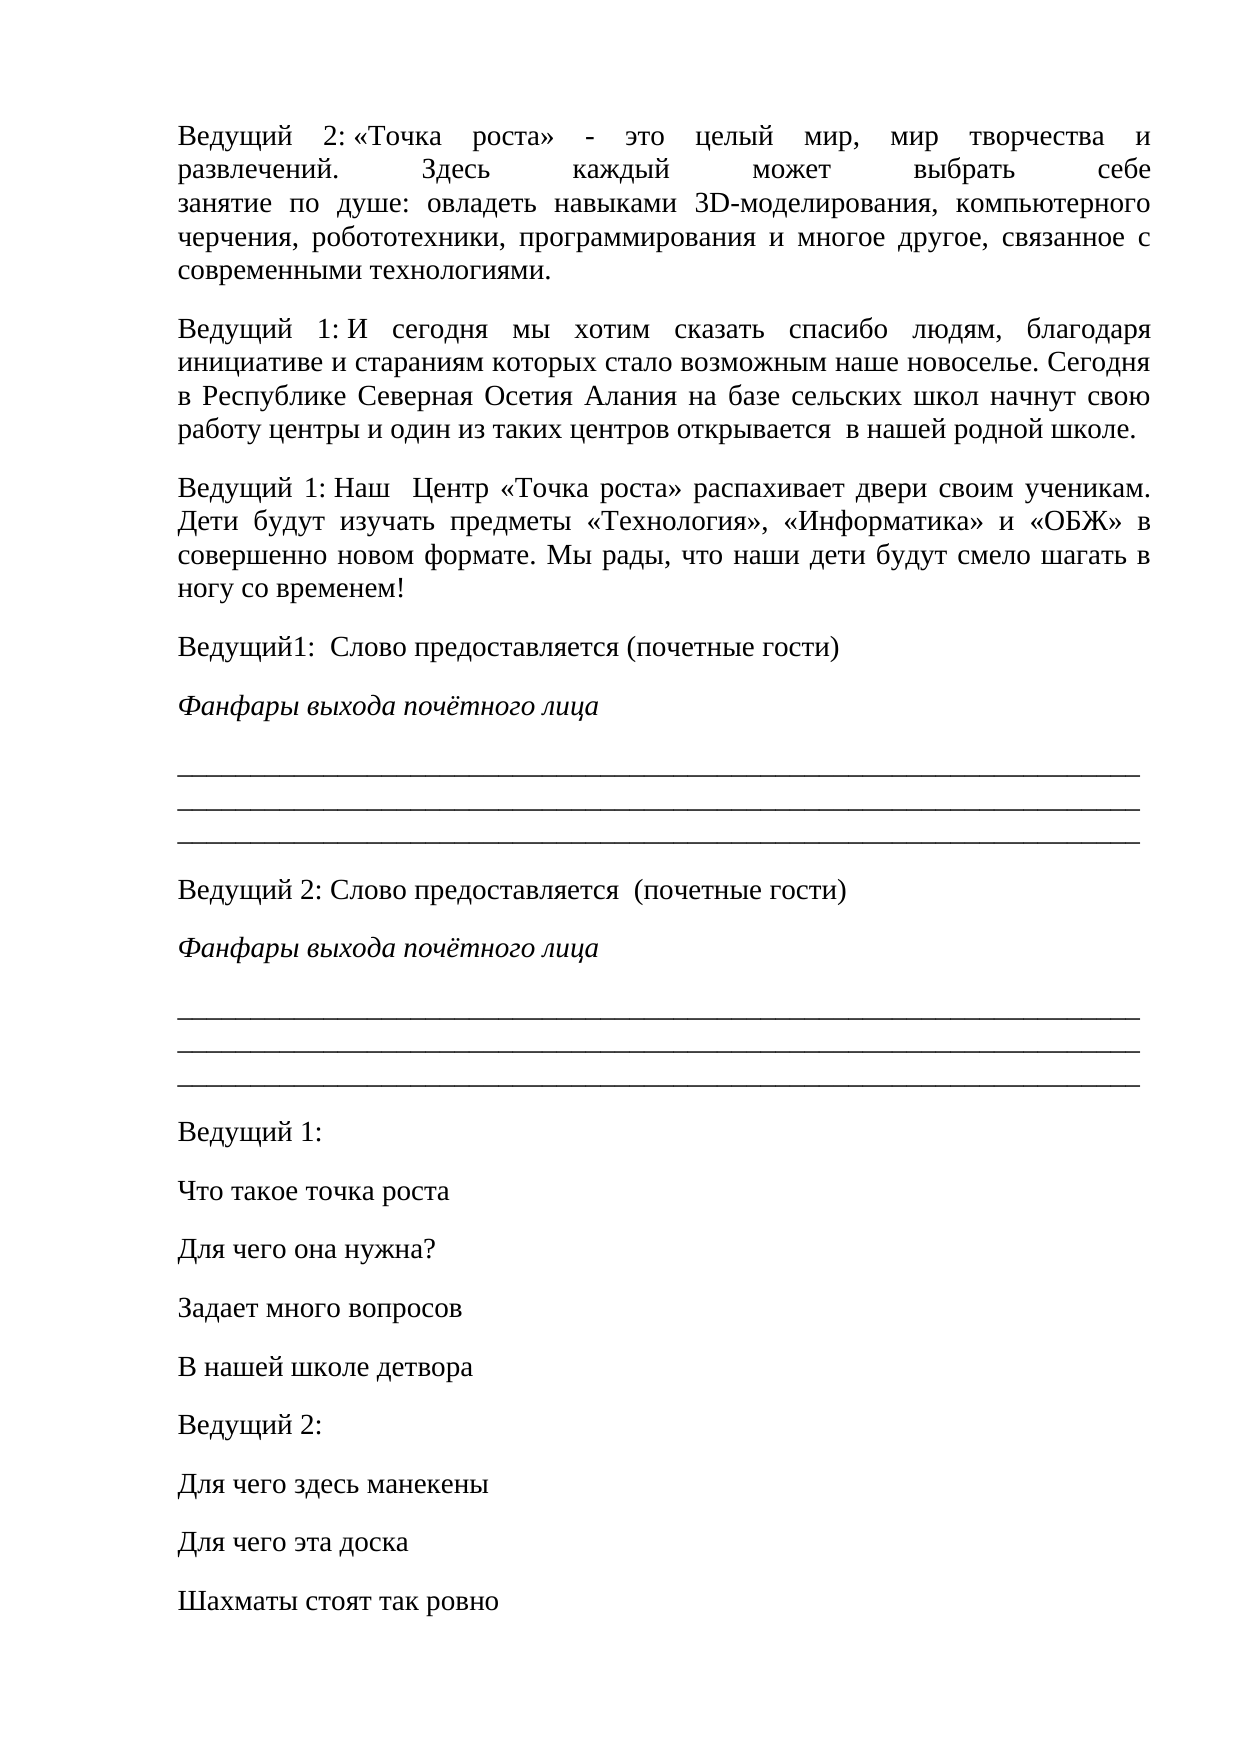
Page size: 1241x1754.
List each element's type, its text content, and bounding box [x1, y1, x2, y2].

text Фанфары выхода почётного лица [177, 688, 1152, 721]
text В нашей школе детвора [177, 1349, 1152, 1382]
text ______________________________________________________________________________________________________________________________________________________________________________________________________ [177, 746, 1152, 847]
text Ведущий 1: [177, 1114, 1152, 1148]
text Для чего она нужна? [177, 1232, 1152, 1265]
text Ведущий 1: Наш Центр «Точка роста» распахивает двери своим ученикам. Дети будут изучать предметы «Технология», «Информатика» и «ОБЖ» в совершенно новом формате. Мы рады, что наши дети будут смело шагать в ногу со временем! [177, 470, 1152, 604]
text Задает много вопросов [177, 1290, 1152, 1324]
text Что такое точка роста [177, 1173, 1152, 1207]
text Ведущий1: Слово предоставляется (почетные гости) [177, 629, 1152, 663]
text Фанфары выхода почётного лица [177, 930, 1152, 964]
text Для чего эта доска [177, 1524, 1152, 1558]
text Ведущий 2: Слово предоставляется (почетные гости) [177, 872, 1152, 905]
text Ведущий 2: «Точка роста» - это целый мир, мир творчества и развлечений. Здесь каждый может выбрать себе занятие по душе: овладеть навыками 3D-моделирования, компьютерного черчения, робототехники, программирования и многое другое, связанное с современными технологиями. [177, 118, 1152, 286]
text Ведущий 1: И сегодня мы хотим сказать спасибо людям, благодаря инициативе и стараниям которых стало возможным наше новоселье. Сегодня в Республике Северная Осетия Алания на базе сельских школ начнут свою работу центры и один из таких центров открывается в нашей родной школе. [177, 311, 1152, 445]
text Ведущий 2: [177, 1407, 1152, 1441]
text Шахматы стоят так ровно [177, 1583, 1152, 1616]
text Для чего здесь манекены [177, 1466, 1152, 1499]
text ______________________________________________________________________________________________________________________________________________________________________________________________________ [177, 989, 1152, 1089]
